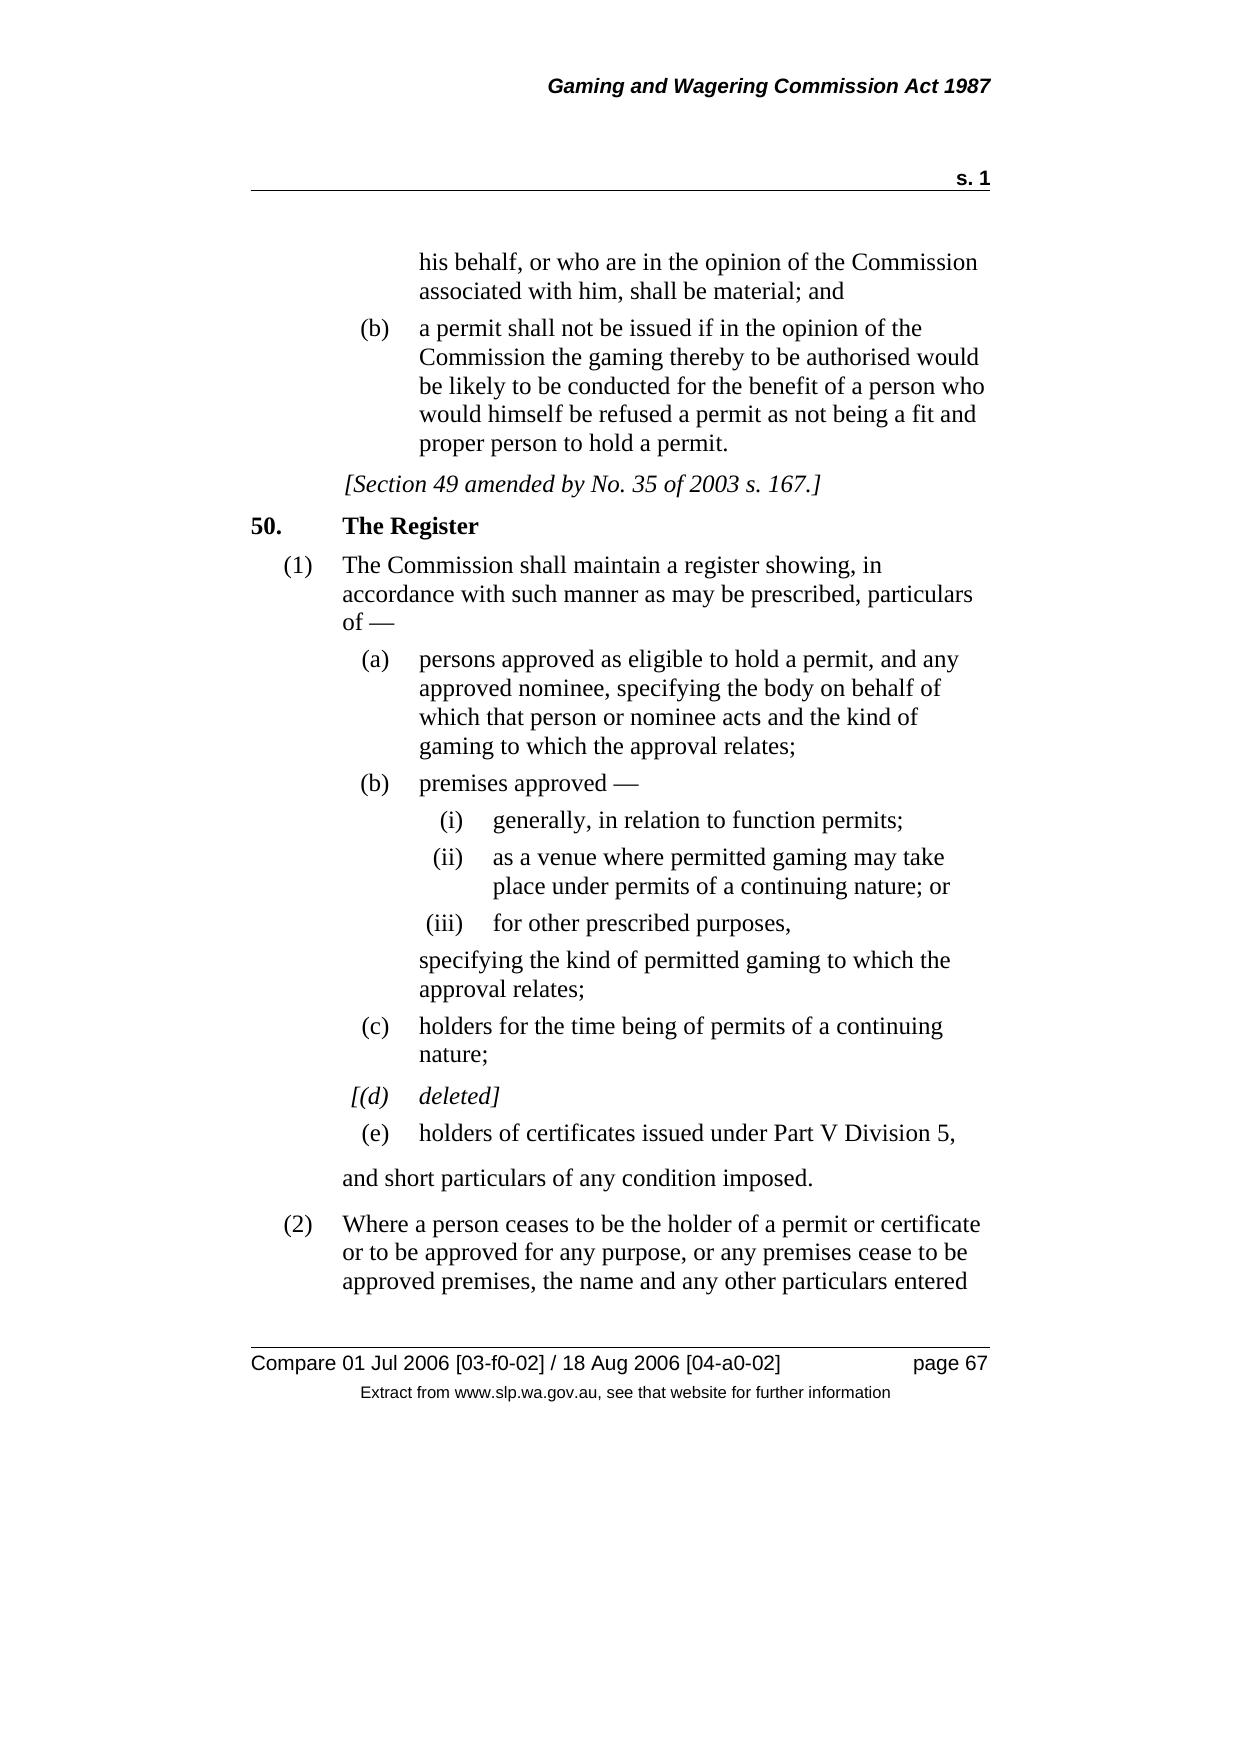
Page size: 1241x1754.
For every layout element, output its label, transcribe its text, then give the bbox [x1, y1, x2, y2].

text and short particulars of any condition imposed. [251, 1163, 990, 1192]
text [(d) deleted] [251, 1081, 990, 1109]
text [251, 247, 990, 305]
subtitle 50. The Register [251, 511, 990, 539]
text (e) holders of certificates issued under Part V Division 5, [251, 1118, 990, 1147]
text (1) The Commission shall maintain a register showing, in accordance with such manner as may be prescribed, particulars of — [251, 550, 990, 636]
text specifying the kind of permitted gaming to which the approval relates; [251, 945, 990, 1002]
text [Section 49 amended by No. 35 of 2003 s. 167.] [251, 469, 990, 498]
text (c) holders for the time being of permits of a continuing nature; [251, 1011, 990, 1068]
text (ii) as a venue where permitted gaming may take place under permits of a continuing nature; or [251, 842, 990, 899]
text (b) a permit shall not be issued if in the opinion of the Commission the gaming thereby to be authorised would be likely to be conducted for the benefit of a person who would himself be refused a permit as not being a fit and proper person to hold a permit. [251, 313, 990, 457]
text (i) generally, in relation to function permits; [251, 805, 990, 834]
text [251, 1209, 990, 1295]
text (b) premises approved — [251, 768, 990, 797]
text (iii) for other prescribed purposes, [251, 908, 990, 937]
text (a) persons approved as eligible to hold a permit, and any approved nominee, specifying the body on behalf of which that person or nominee acts and the kind of gaming to which the approval relates; [251, 644, 990, 759]
